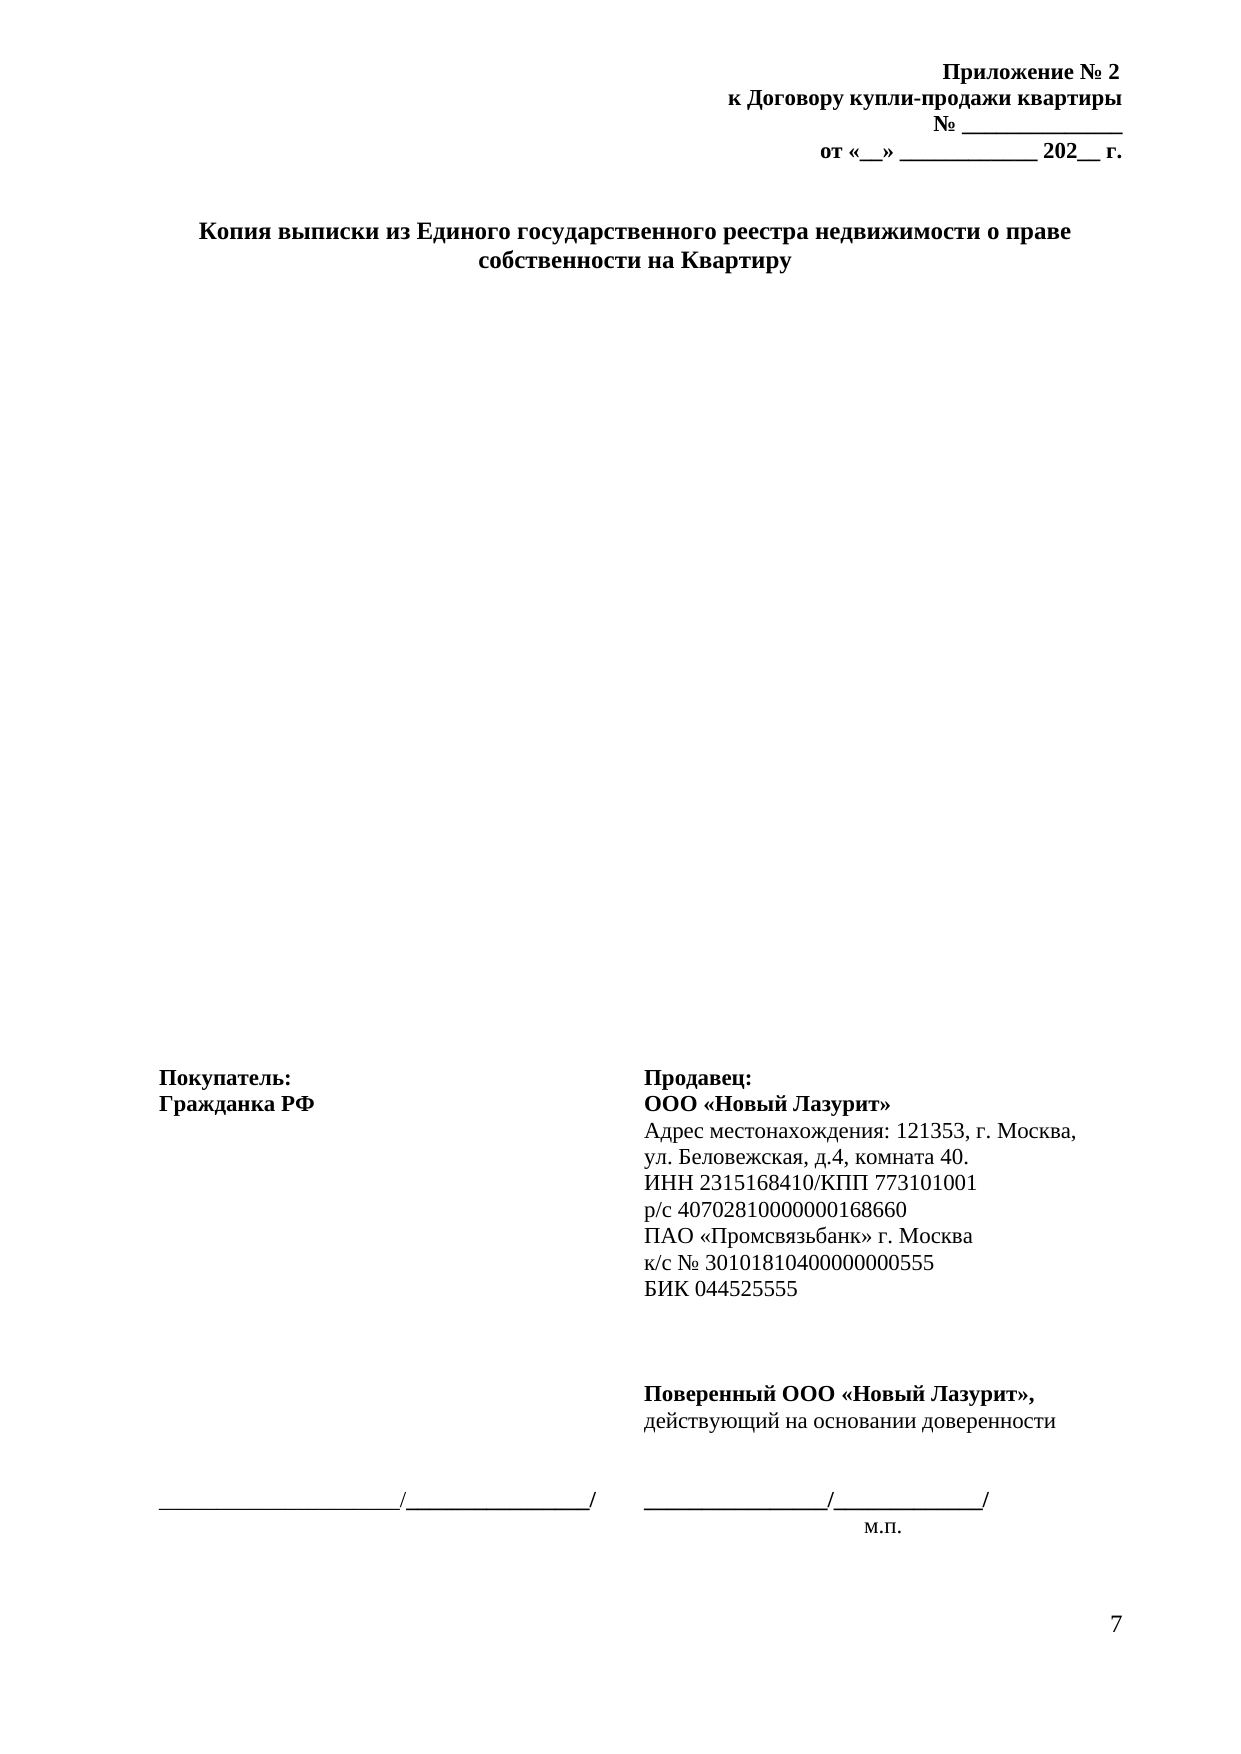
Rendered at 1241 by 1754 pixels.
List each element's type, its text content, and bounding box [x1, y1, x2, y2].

text от «__» ____________ 202__ г. [148, 137, 1122, 163]
text № ______________ [148, 111, 1122, 137]
text к Договору купли-продажи квартиры [148, 84, 1122, 111]
table_header [136, 1064, 633, 1538]
table_header Продавец: ООО «Новый Лазурит» Адрес местонахождения: 121353, г. Москва, ул. Беловежская, д.4, комната 40. ИНН 2315168410/КПП 773101001 р/с 40702810000000168660 ПАО «Промсвязьбанк» г. Москва к/с № 30101810400000000555 БИК 044525555 Поверенный ООО «Новый Лазурит», действующий на основании доверенности ________________/_____________/ м.п. [633, 1064, 1133, 1538]
text Копия выписки из Единого государственного реестра недвижимости о праве собственности на Квартиру [148, 216, 1122, 273]
text Приложение № 2 [148, 58, 1122, 84]
